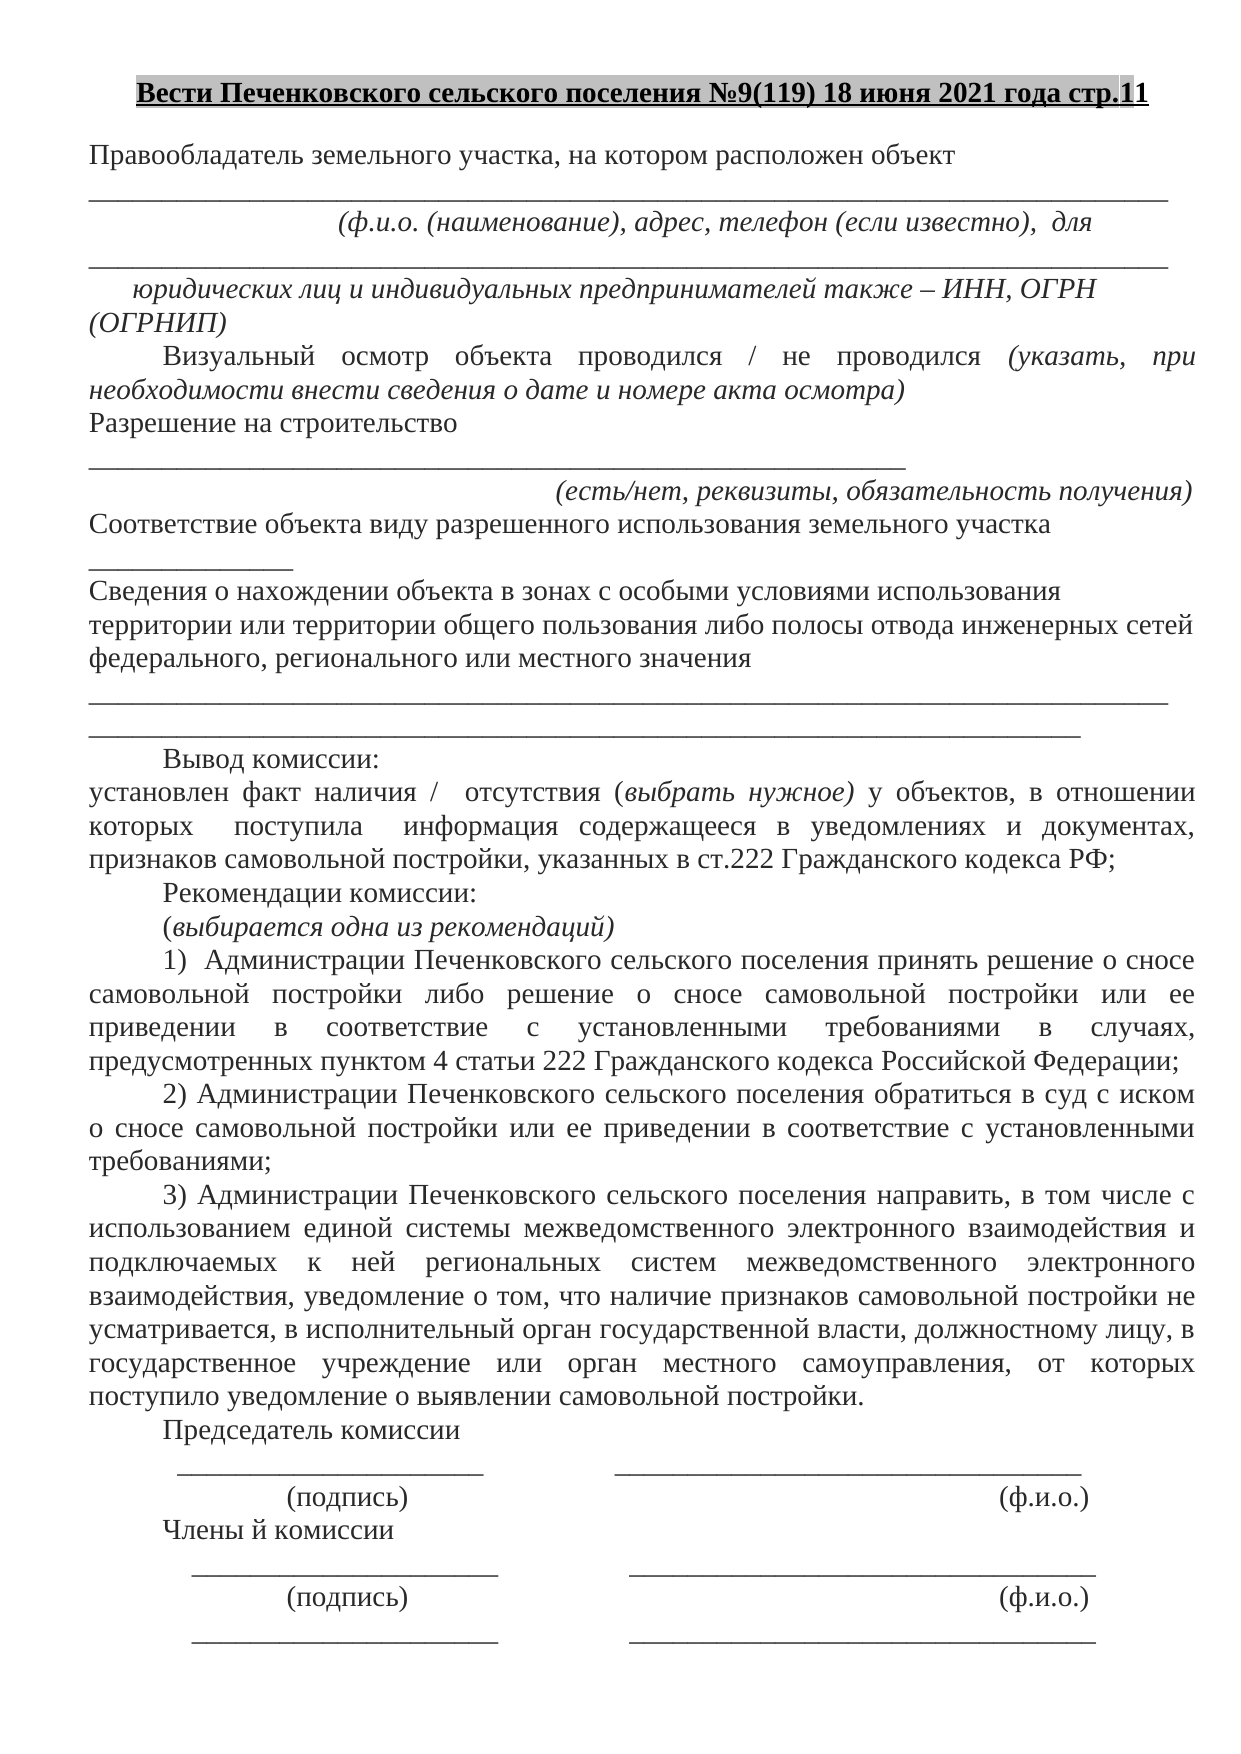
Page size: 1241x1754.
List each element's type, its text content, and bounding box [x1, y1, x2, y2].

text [89, 1546, 1196, 1579]
text Соответствие объекта виду разрешенного использования земельного участка ______________ [89, 506, 1196, 573]
text 3) Администрации Печенковского сельского поселения направить, в том числе с использованием единой системы межведомственного электронного взаимодействия и подключаемых к ней региональных систем межведомственного электронного взаимодействия, уведомление о том, что наличие признаков самовольной постройки не усматривается, в исполнительный орган государственной власти, должностному лицу, в государственное учреждение или орган местного самоуправления, от которых поступило уведомление о выявлении самовольной постройки. [89, 1177, 1196, 1412]
text установлен факт наличия / отсутствия (выбрать нужное) у объектов, в отношении которых поступила информация содержащееся в уведомлениях и документах, признаков самовольной постройки, указанных в ст.222 Гражданского кодекса РФ; [89, 774, 1196, 875]
text юридических лиц и индивидуальных предпринимателей также – ИНН, ОГРН (ОГРНИП) [89, 271, 1196, 338]
text __________________________________________________________________________ [89, 674, 1196, 707]
text (подпись) (ф.и.о.) [89, 1479, 1196, 1512]
text (ф.и.о. (наименование), адрес, телефон (если известно), для [89, 204, 1196, 238]
text Правообладатель земельного участка, на котором расположен объект [89, 137, 1196, 171]
text Сведения о нахождении объекта в зонах с особыми условиями использования территории или территории общего пользования либо полосы отвода инженерных сетей федерального, регионального или местного значения [89, 573, 1196, 674]
text Члены й комиссии [89, 1512, 1196, 1546]
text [89, 1613, 1196, 1647]
text (выбирается одна из рекомендаций) [89, 909, 1196, 942]
text __________________________________________________________________________ [89, 238, 1196, 271]
text Председатель комиссии [89, 1412, 1196, 1445]
text ____________________________________________________________________ [89, 707, 1196, 741]
text Визуальный осмотр объекта проводился / не проводился (указать, при необходимости внести сведения о дате и номере акта осмотра) [89, 338, 1196, 406]
text 1) Администрации Печенковского сельского поселения принять решение о сносе самовольной постройки либо решение о сносе самовольной постройки или ее приведении в соответствие с установленными требованиями в случаях, предусмотренных пунктом 4 статьи 222 Гражданского кодекса Российской Федерации; [89, 942, 1196, 1076]
text Вывод комиссии: [89, 741, 1196, 774]
text (есть/нет, реквизиты, обязательность получения) [89, 473, 1196, 506]
text 2) Администрации Печенковского сельского поселения обратиться в суд с иском о сносе самовольной постройки или ее приведении в соответствие с установленными требованиями; [89, 1076, 1196, 1177]
text Разрешение на строительство ________________________________________________________ [89, 406, 1196, 473]
text (подпись) (ф.и.о.) [89, 1579, 1196, 1613]
text Рекомендации комиссии: [89, 875, 1196, 909]
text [89, 171, 1196, 204]
text _____________________ ________________________________ [89, 1445, 1196, 1479]
